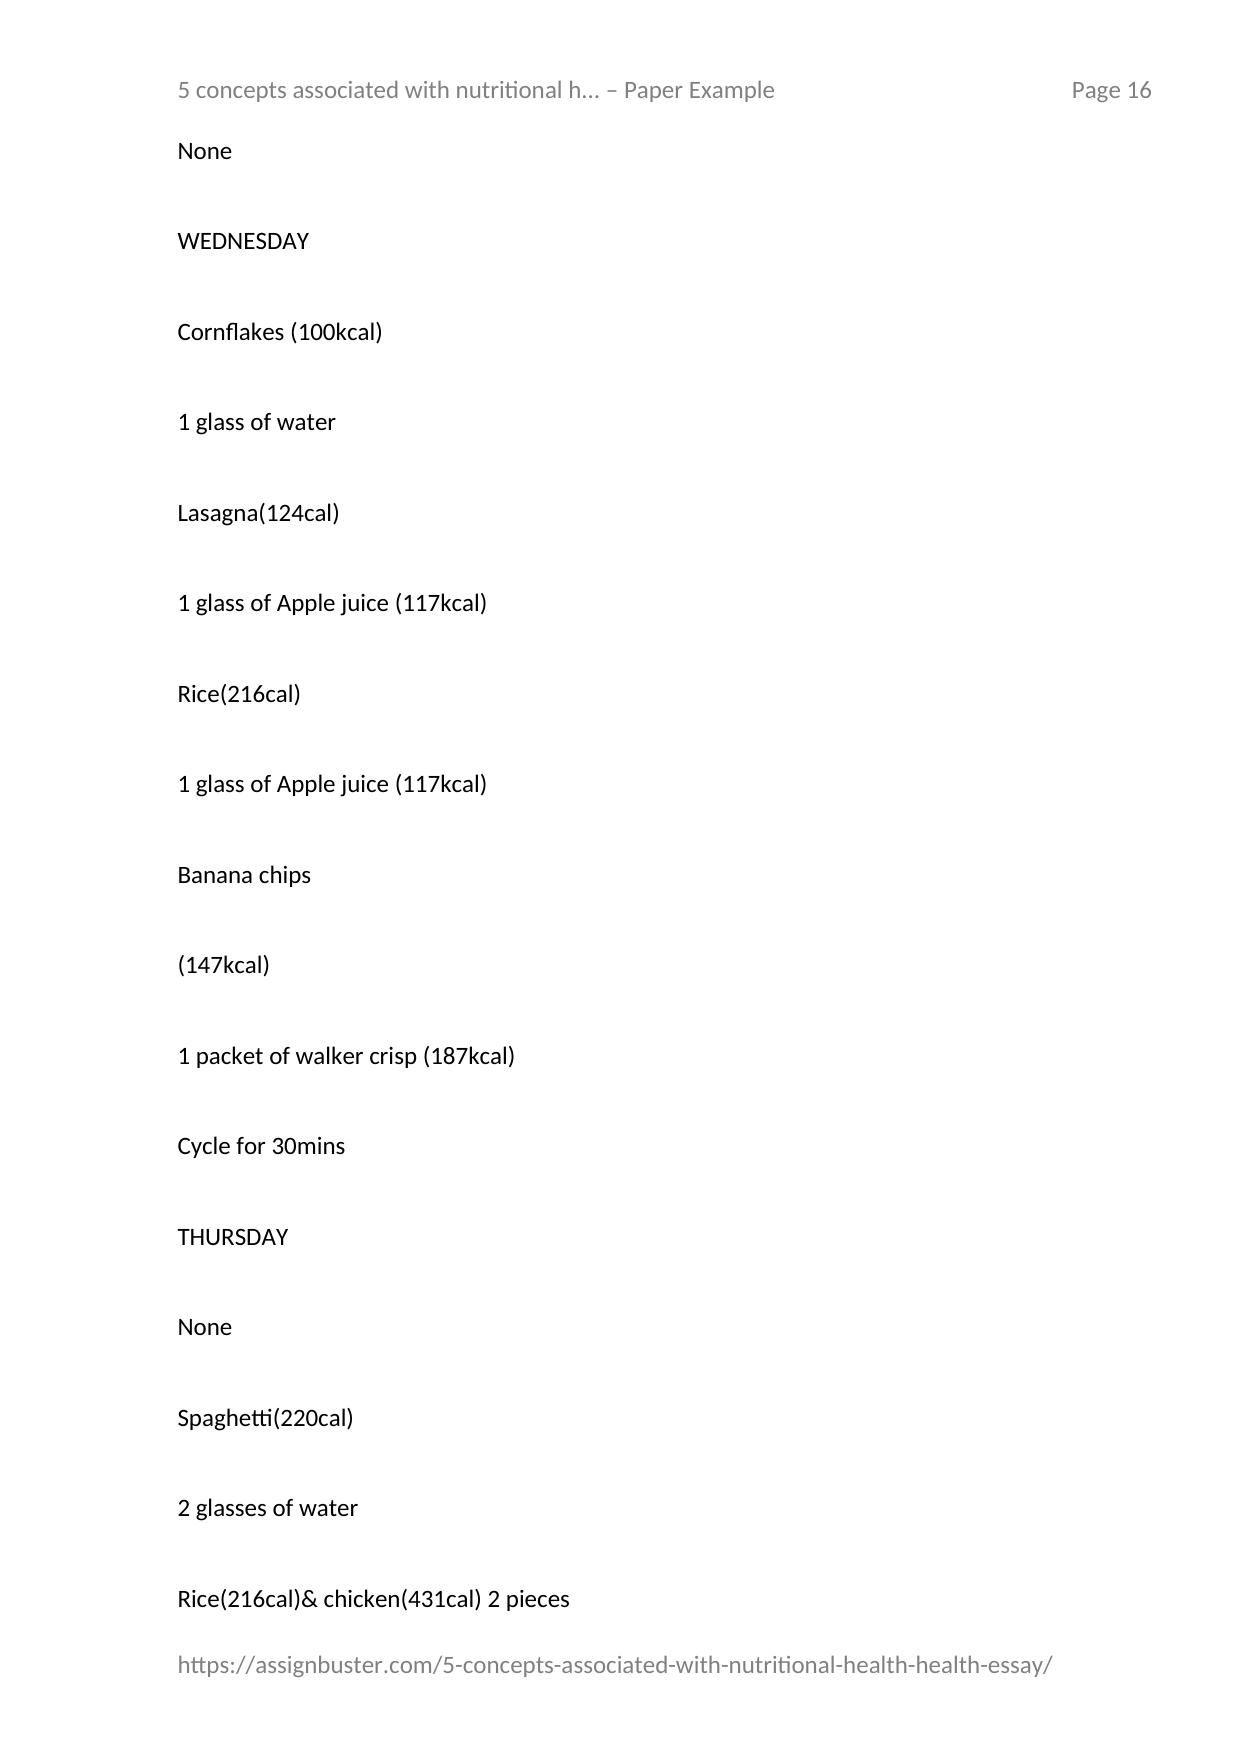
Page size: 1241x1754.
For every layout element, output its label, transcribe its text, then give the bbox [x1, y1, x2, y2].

text 2 glasses of water [177, 1493, 1152, 1523]
text 1 glass of Apple juice (117kcal) [177, 587, 1152, 618]
text Cycle for 30mins [177, 1131, 1152, 1161]
text WEDNESDAY [177, 225, 1152, 256]
text 1 packet of walker crisp (187kcal) [177, 1040, 1152, 1071]
text 1 glass of Apple juice (117kcal) [177, 768, 1152, 799]
text Lasagna(124cal) [177, 497, 1152, 527]
text None [177, 1312, 1152, 1342]
text THURSDAY [177, 1221, 1152, 1252]
text 1 glass of water [177, 406, 1152, 437]
text Cornflakes (100kcal) [177, 316, 1152, 346]
text Rice(216cal)& chicken(431cal) 2 pieces [177, 1583, 1152, 1614]
text (147kcal) [177, 949, 1152, 980]
text Banana chips [177, 859, 1152, 889]
text None [177, 135, 1152, 165]
text Rice(216cal) [177, 678, 1152, 708]
text Spaghetti(220cal) [177, 1402, 1152, 1433]
